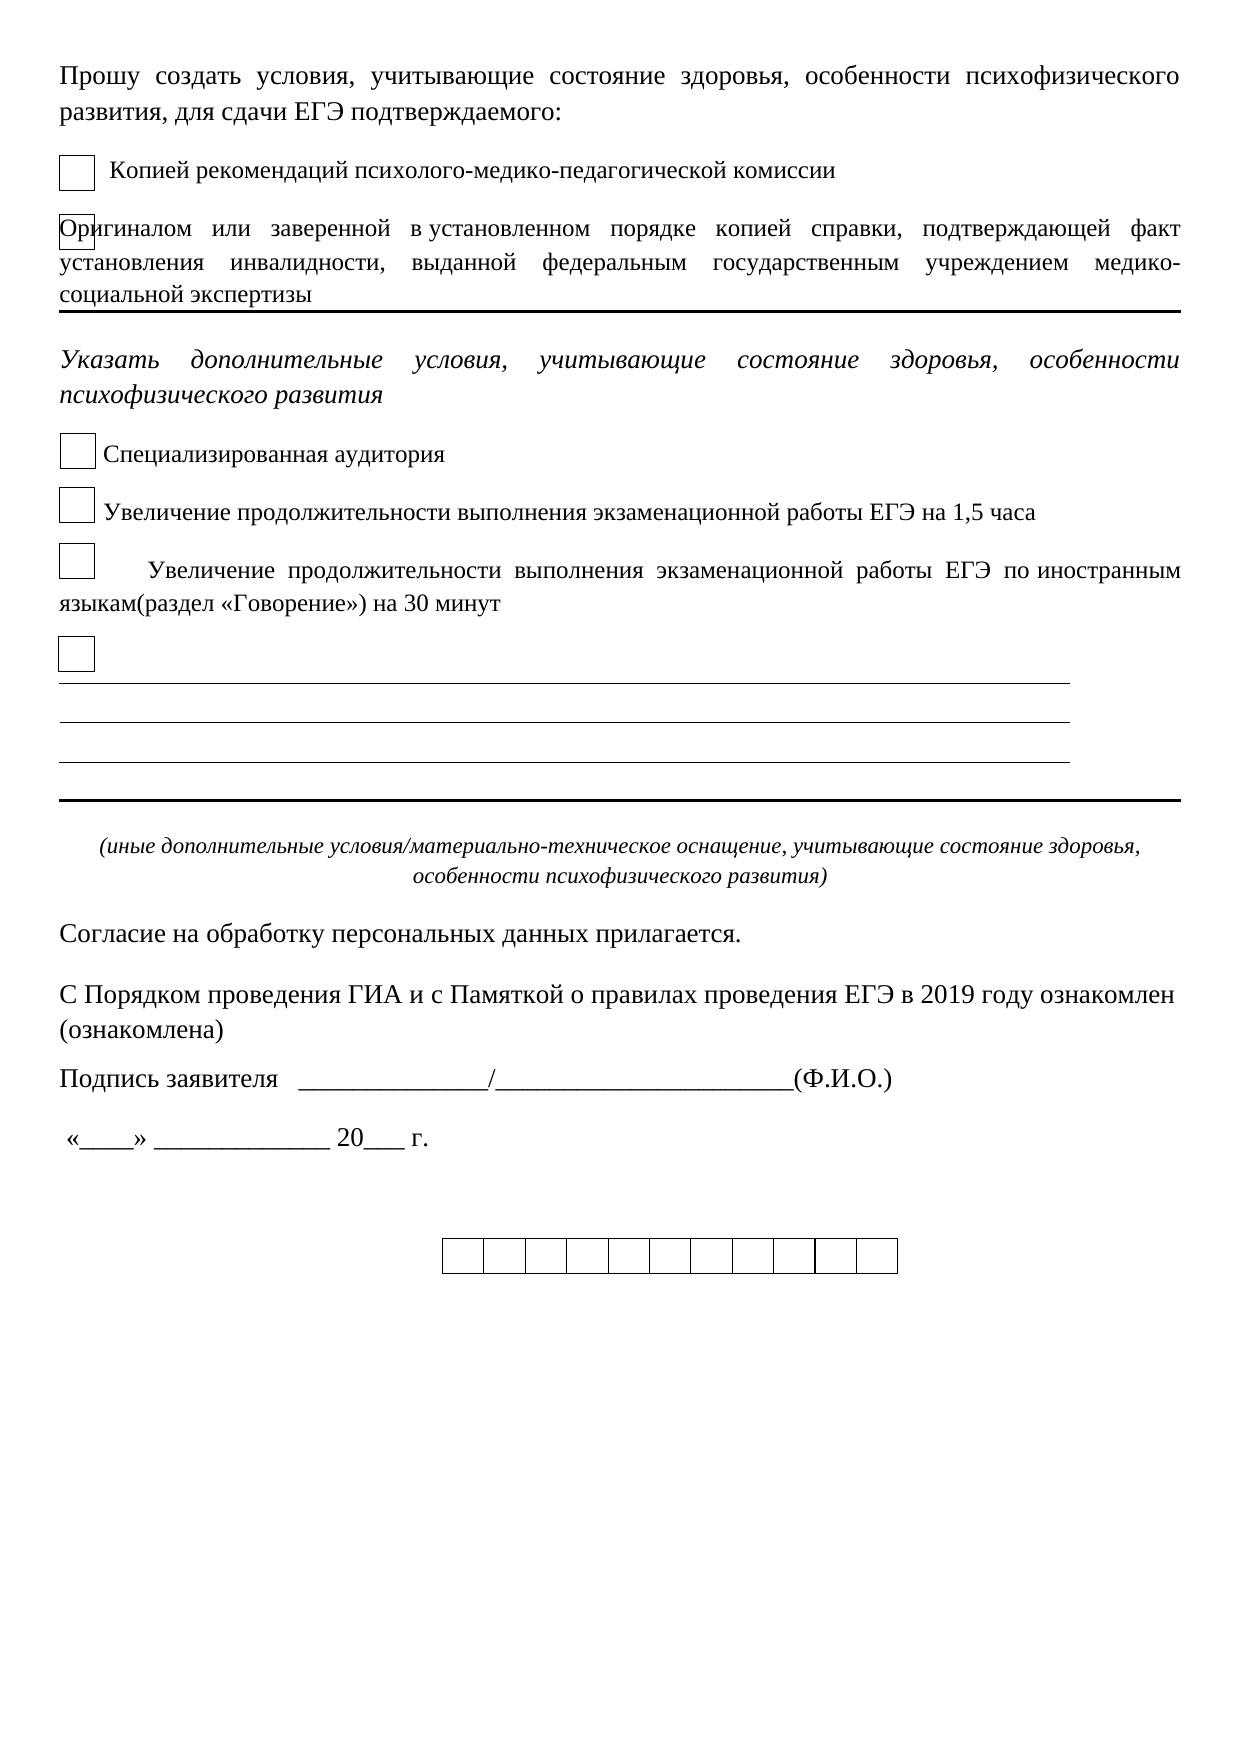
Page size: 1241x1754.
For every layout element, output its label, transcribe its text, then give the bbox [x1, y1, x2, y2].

text Увеличение продолжительности выполнения экзаменационной работы ЕГЭ по иностранным языкам(раздел «Говорение») на 30 минут [59, 555, 1181, 617]
text Специализированная аудитория [59, 439, 1181, 468]
text Прошу создать условия, учитывающие состояние здоровья, особенности психофизического развития, для сдачи ЕГЭ подтверждаемого: [59, 59, 1181, 126]
text Подпись заявителя ______________/______________________(Ф.И.О.) [59, 1062, 1181, 1093]
table_header [484, 1239, 525, 1273]
table_header [733, 1239, 773, 1273]
text Увеличение продолжительности выполнения экзаменационной работы ЕГЭ на 1,5 часа [59, 497, 1181, 526]
table_header [567, 1239, 608, 1273]
text (иные дополнительные условия/материально-техническое оснащение, учитывающие состояние здоровья, особенности психофизического развития) [59, 832, 1181, 888]
table_header [526, 1239, 566, 1273]
table_header [774, 1239, 814, 1273]
text Оригиналом или заверенной в установленном порядке копией справки, подтверждающей факт установления инвалидности, выданной федеральным государственным учреждением медико-социальной экспертизы [59, 213, 1181, 310]
text C Порядком проведения ГИА и с Памяткой о правилах проведения ЕГЭ в 2019 году ознакомлен (ознакомлена) [59, 978, 1181, 1045]
text Согласие на обработку персональных данных прилагается. [59, 917, 1181, 948]
table_header [691, 1239, 732, 1273]
table_header [650, 1239, 690, 1273]
table_header [609, 1239, 649, 1273]
table_header [816, 1239, 856, 1273]
table_header [443, 1239, 483, 1273]
text Копией рекомендаций психолого-медико-педагогической комиссии [59, 156, 1181, 184]
text Указать дополнительные условия, учитывающие состояние здоровья, особенности психофизического развития [59, 343, 1181, 410]
text «____» _____________ 20___ г. [59, 1118, 1181, 1154]
table_header [857, 1239, 897, 1273]
